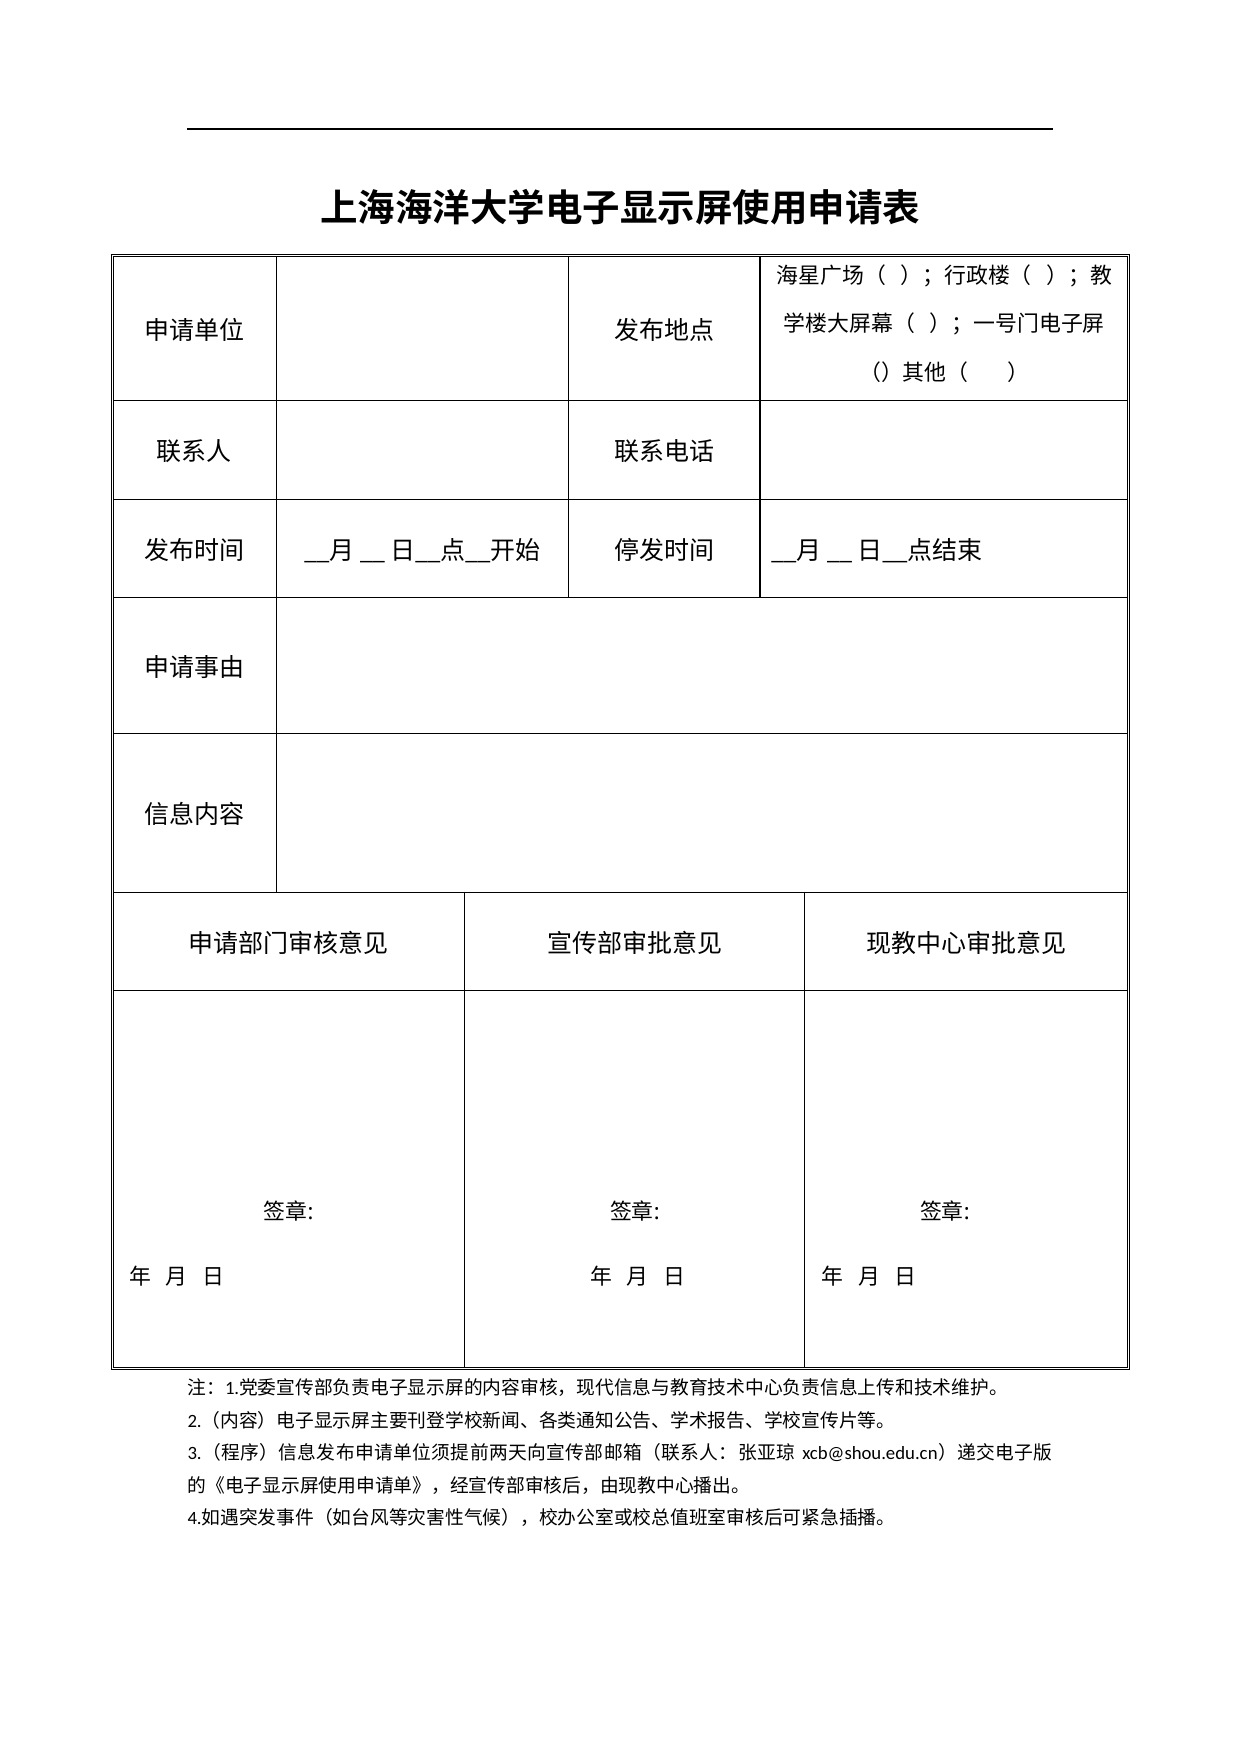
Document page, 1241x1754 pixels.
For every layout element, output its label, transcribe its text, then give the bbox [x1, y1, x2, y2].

table_cell 联系人 [114, 401, 276, 498]
text 3.（程序）信息发布申请单位须提前两天向宣传部邮箱（联系人：张亚琼xcb@shou.edu.cn）递交电子版的《电子显示屏使用申请单》，经宣传部审核后，由现教中心播出。 [187, 1435, 1053, 1500]
table_cell 发布时间 [114, 500, 276, 597]
table_header 申请单位 [114, 257, 276, 400]
text 2.（内容）电子显示屏主要刊登学校新闻、各类通知公告、学术报告、学校宣传片等。 [187, 1403, 1053, 1435]
table_cell 签章: 年 月 日 [805, 991, 1127, 1367]
table_cell 宣传部审批意见 [465, 893, 804, 990]
table_cell 信息内容 [114, 734, 276, 892]
table_cell 签章: 年 月 日 [114, 991, 464, 1367]
table_cell [277, 401, 568, 498]
table_cell 现教中心审批意见 [805, 893, 1127, 990]
text 4.如遇突发事件（如台风等灾害性气候），校办公室或校总值班室审核后可紧急插播。 [187, 1500, 1053, 1533]
text 上海海洋大学电子显示屏使用申请表 [187, 173, 1053, 238]
table_cell 停发时间 [569, 500, 759, 597]
table_cell 申请部门审核意见 [114, 893, 464, 990]
table_cell __月 __ 日__点结束 [761, 500, 1127, 597]
table_cell [277, 598, 1127, 732]
table_header 发布地点 [569, 257, 759, 400]
table_cell [277, 734, 1127, 892]
table_cell 联系电话 [569, 401, 759, 498]
table_cell 签章: 年 月 日 [465, 991, 804, 1367]
table_header 海星广场（ ）；行政楼（ ）；教学楼大屏幕（ ）；一号门电子屏（）其他（ ） [761, 257, 1127, 400]
table_cell [761, 401, 1127, 498]
table_cell 申请事由 [114, 598, 276, 732]
table_header [277, 257, 568, 400]
table_cell __月 __ 日__点__开始 [277, 500, 568, 597]
text 注：1.党委宣传部负责电子显示屏的内容审核，现代信息与教育技术中心负责信息上传和技术维护。 [187, 1370, 1053, 1403]
